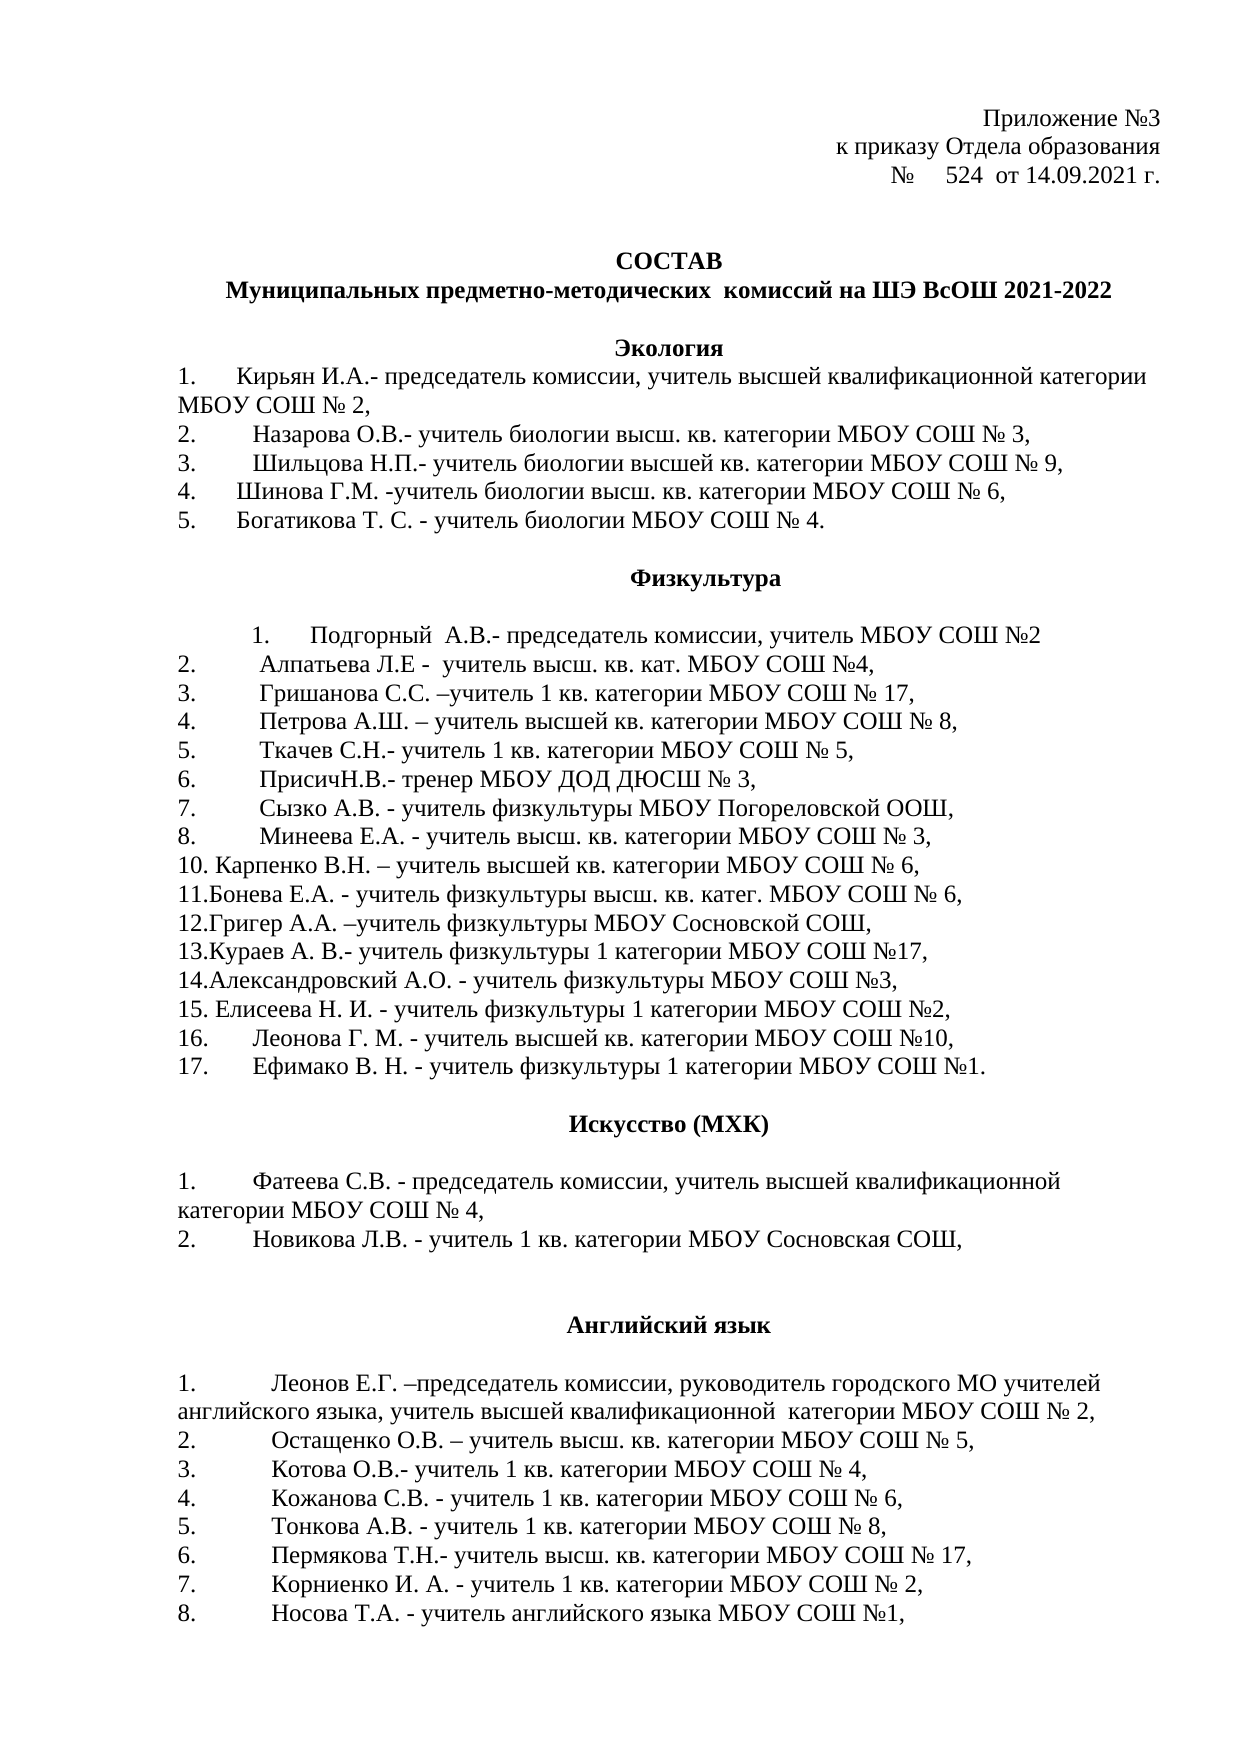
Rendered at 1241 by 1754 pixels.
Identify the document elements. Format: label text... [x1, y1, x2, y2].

text к приказу Отдела образования [177, 131, 1160, 160]
text № 524 от 14.09.2021 г. [177, 160, 1160, 189]
text 15. Елисеева Н. И. - учитель физкультуры 1 категории МБОУ СОШ №2, [177, 994, 1160, 1023]
list Минеева Е.А. - учитель высш. кв. категории МБОУ СОШ № 3, [177, 821, 1160, 850]
list Корниенко И. А. - учитель 1 кв. категории МБОУ СОШ № 2, [177, 1569, 1160, 1598]
text 13.Кураев А. В.- учитель физкультуры 1 категории МБОУ СОШ №17, [177, 936, 1160, 965]
list Подгорный А.В.- председатель комиссии, учитель МБОУ СОШ №2 [251, 620, 1160, 649]
subtitle Экология [177, 333, 1160, 361]
list Шинова Г.М. -учитель биологии высш. кв. категории МБОУ СОШ № 6, [177, 476, 1160, 505]
list Носова Т.А. - учитель английского языка МБОУ СОШ №1, [177, 1598, 1160, 1626]
list ПрисичН.В.- тренер МБОУ ДОД ДЮСШ № 3, [177, 764, 1160, 793]
list Богатикова Т. С. - учитель биологии МБОУ СОШ № 4. [177, 505, 1160, 534]
text СОСТАВ [177, 246, 1160, 275]
text 10. Карпенко В.Н. – учитель высшей кв. категории МБОУ СОШ № 6, [177, 850, 1160, 879]
list Шильцова Н.П.- учитель биологии высшей кв. категории МБОУ СОШ № 9, [177, 448, 1160, 476]
list Тонкова А.В. - учитель 1 кв. категории МБОУ СОШ № 8, [177, 1511, 1160, 1540]
list Сызко А.В. - учитель физкультуры МБОУ Погореловской ООШ, [177, 793, 1160, 821]
list Котова О.В.- учитель 1 кв. категории МБОУ СОШ № 4, [177, 1454, 1160, 1483]
text Муниципальных предметно-методических комиссий на ШЭ ВсОШ 2021-2022 [177, 275, 1160, 304]
text 12.Григер А.А. –учитель физкультуры МБОУ Сосновской СОШ, [177, 908, 1160, 936]
text Английский язык [177, 1310, 1160, 1339]
list Новикова Л.В. - учитель 1 кв. категории МБОУ Сосновская СОШ, [177, 1224, 1160, 1253]
list Фатеева С.В. - председатель комиссии, учитель высшей квалификационной категории МБОУ СОШ № 4, [177, 1166, 1160, 1224]
text Искусство (МХК) [177, 1109, 1160, 1138]
text Приложение №3 [177, 103, 1160, 131]
list Остащенко О.В. – учитель высш. кв. категории МБОУ СОШ № 5, [177, 1425, 1160, 1454]
list Алпатьева Л.Е - учитель высш. кв. кат. МБОУ СОШ №4, [177, 649, 1160, 678]
text 16. Леонова Г. М. - учитель высшей кв. категории МБОУ СОШ №10, [177, 1023, 1160, 1051]
list Леонов Е.Г. –председатель комиссии, руководитель городского МО учителей английского языка, учитель высшей квалификационной категории МБОУ СОШ № 2, [177, 1368, 1160, 1425]
text 11.Бонева Е.А. - учитель физкультуры высш. кв. катег. МБОУ СОШ № 6, [177, 879, 1160, 908]
list Назарова О.В.- учитель биологии высш. кв. категории МБОУ СОШ № 3, [177, 419, 1160, 448]
list Кирьян И.А.- председатель комиссии, учитель высшей квалификационной категории МБОУ СОШ № 2, [177, 361, 1160, 419]
list Ткачев С.Н.- учитель 1 кв. категории МБОУ СОШ № 5, [177, 735, 1160, 764]
list Петрова А.Ш. – учитель высшей кв. категории МБОУ СОШ № 8, [177, 706, 1160, 735]
list Гришанова С.С. –учитель 1 кв. категории МБОУ СОШ № 17, [177, 678, 1160, 706]
text 14.Александровский А.О. - учитель физкультуры МБОУ СОШ №3, [177, 965, 1160, 994]
list Пермякова Т.Н.- учитель высш. кв. категории МБОУ СОШ № 17, [177, 1540, 1160, 1569]
list Кожанова С.В. - учитель 1 кв. категории МБОУ СОШ № 6, [177, 1483, 1160, 1511]
text Физкультура [251, 563, 1160, 591]
text 17. Ефимако В. Н. - учитель физкультуры 1 категории МБОУ СОШ №1. [177, 1051, 1160, 1080]
